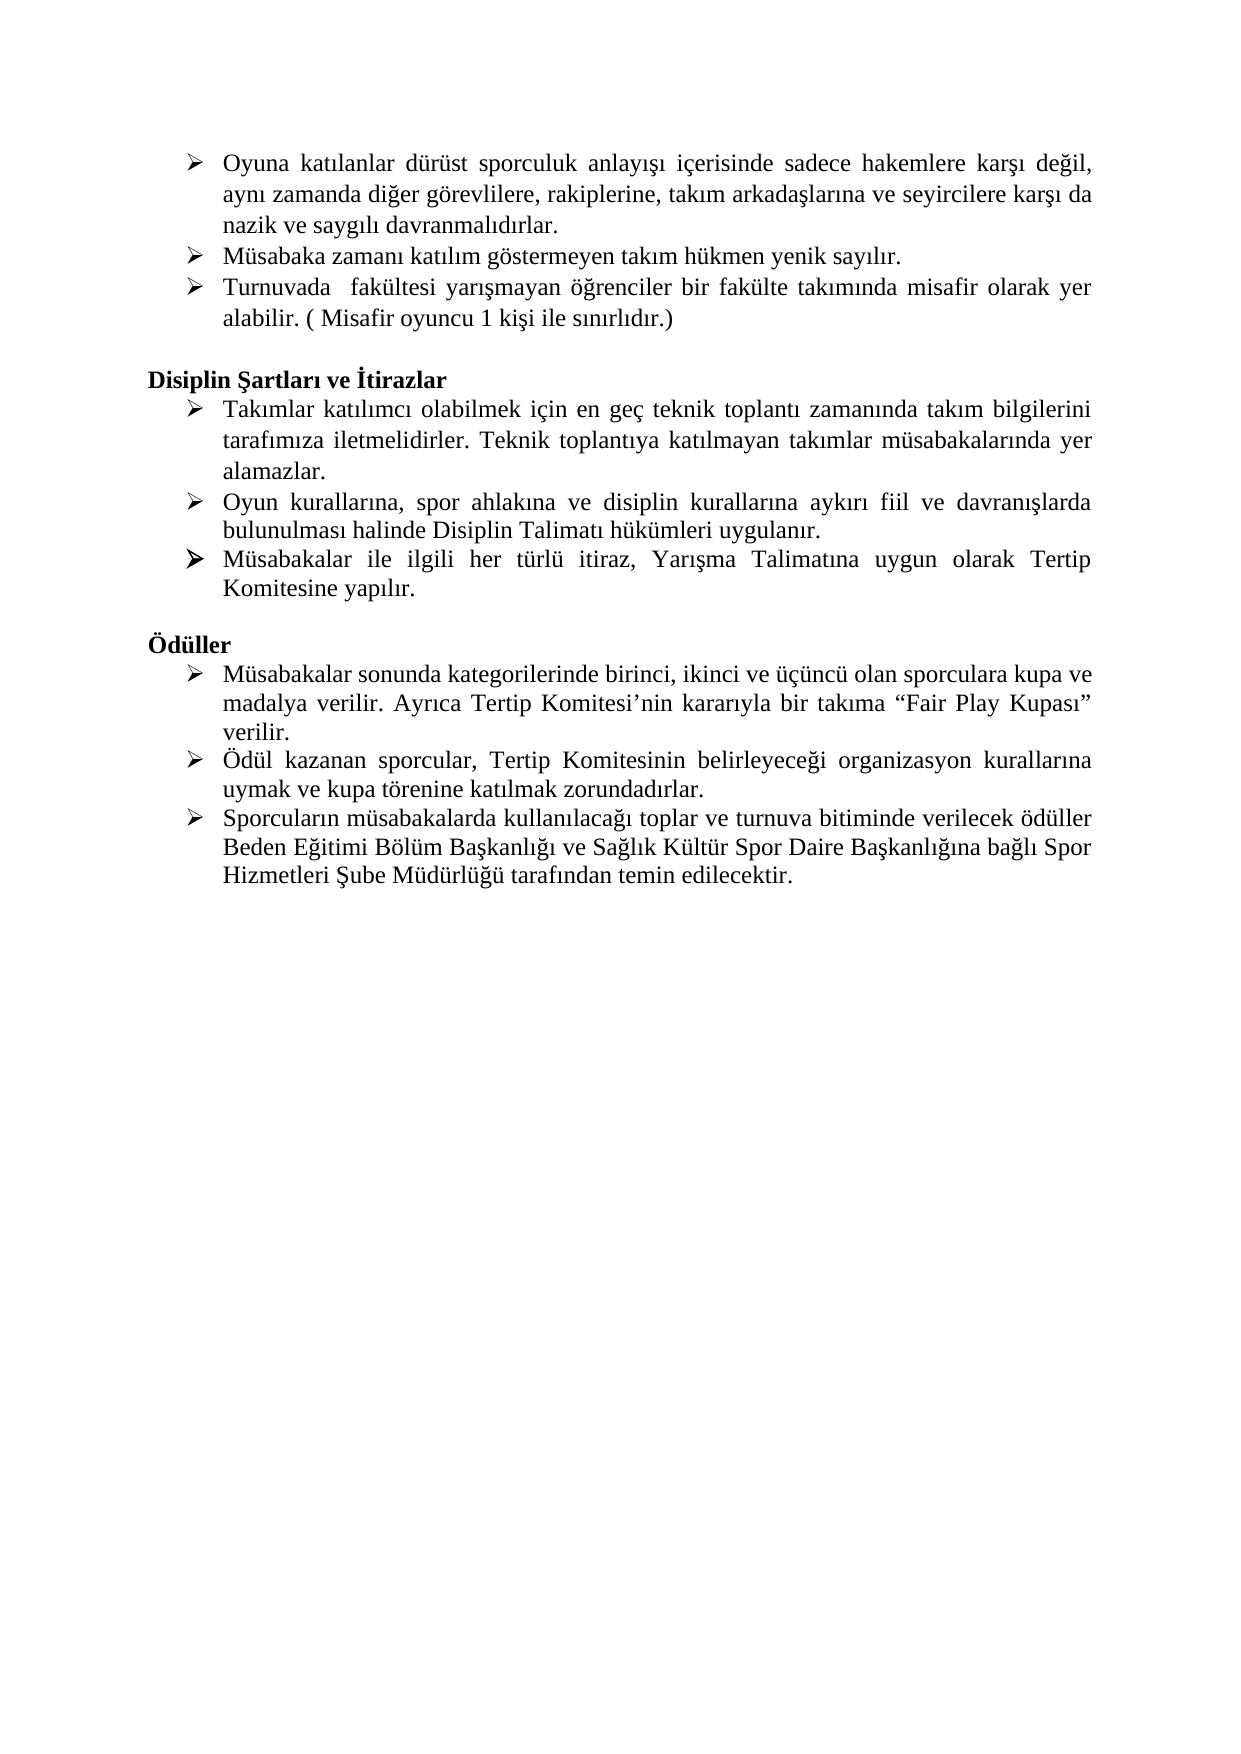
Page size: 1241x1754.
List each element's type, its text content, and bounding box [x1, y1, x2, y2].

list Oyun kurallarına, spor ahlakına ve disiplin kurallarına aykırı fiil ve davranışlarda bulunulması halinde Disiplin Talimatı hükümleri uygulanır. [185, 487, 1093, 544]
list Oyuna katılanlar dürüst sporculuk anlayışı içerisinde sadece hakemlere karşı değil, aynı zamanda diğer görevlilere, rakiplerine, takım arkadaşlarına ve seyircilere karşı da nazik ve saygılı davranmalıdırlar. [185, 148, 1093, 238]
text Ödüller [148, 631, 1093, 659]
list Takımlar katılımcı olabilmek için en geç teknik toplantı zamanında takım bilgilerini tarafımıza iletmelidirler. Teknik toplantıya katılmayan takımlar müsabakalarında yer alamazlar. [185, 394, 1093, 484]
list Müsabakalar sonunda kategorilerinde birinci, ikinci ve üçüncü olan sporculara kupa ve madalya verilir. Ayrıca Tertip Komitesi’nin kararıyla bir takıma “Fair Play Kupası” verilir. [185, 659, 1093, 746]
list Turnuvada fakültesi yarışmayan öğrenciler bir fakülte takımında misafir olarak yer alabilir. ( Misafir oyuncu 1 kişi ile sınırlıdır.) [185, 272, 1093, 332]
list Ödül kazanan sporcular, Tertip Komitesinin belirleyeceği organizasyon kurallarına uymak ve kupa törenine katılmak zorundadırlar. [185, 746, 1093, 803]
text Disiplin Şartları ve İtirazlar [148, 365, 1093, 394]
list Müsabakalar ile ilgili her türlü itiraz, Yarışma Talimatına uygun olarak Tertip Komitesine yapılır. [185, 544, 1093, 602]
list Müsabaka zamanı katılım göstermeyen takım hükmen yenik sayılır. [185, 241, 1093, 269]
list Sporcuların müsabakalarda kullanılacağı toplar ve turnuva bitiminde verilecek ödüller Beden Eğitimi Bölüm Başkanlığı ve Sağlık Kültür Spor Daire Başkanlığına bağlı Spor Hizmetleri Şube Müdürlüğü tarafından temin edilecektir. [185, 803, 1093, 889]
